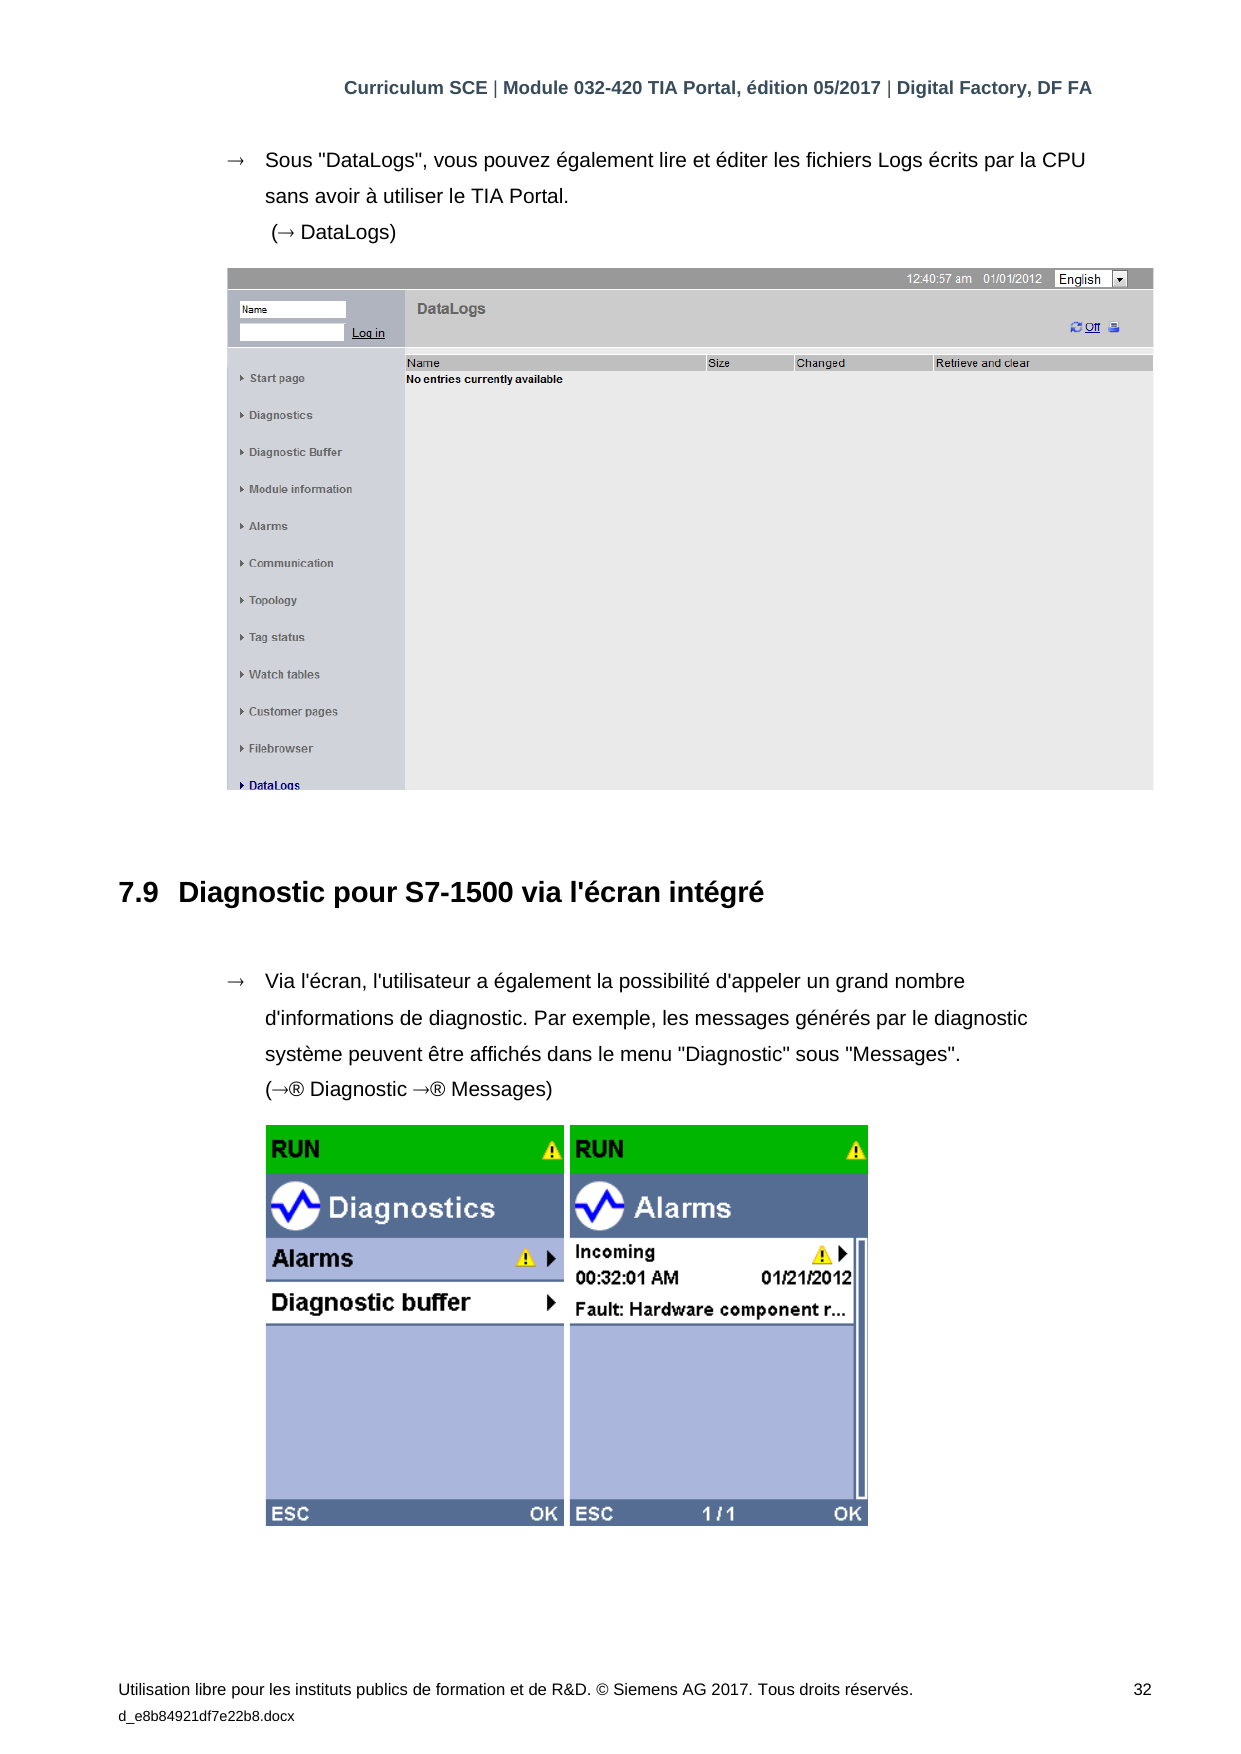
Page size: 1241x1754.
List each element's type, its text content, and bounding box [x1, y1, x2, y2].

text Diagnostic pour S7-1500 via l'écran intégré [118, 875, 1092, 908]
text Sous "DataLogs", vous pouvez également lire et éditer les fichiers Logs écrits par la CPU sans avoir à utiliser le TIA Portal. ( DataLogs) [227, 148, 1092, 244]
text Via l'écran, l'utilisateur a également la possibilité d'appeler un grand nombre d'informations de diagnostic. Par exemple, les messages générés par le diagnostic système peuvent être affichés dans le menu "Diagnostic" sous "Messages". (® Diagnostic ® Messages) [227, 969, 1092, 1101]
picture [227, 268, 1154, 790]
